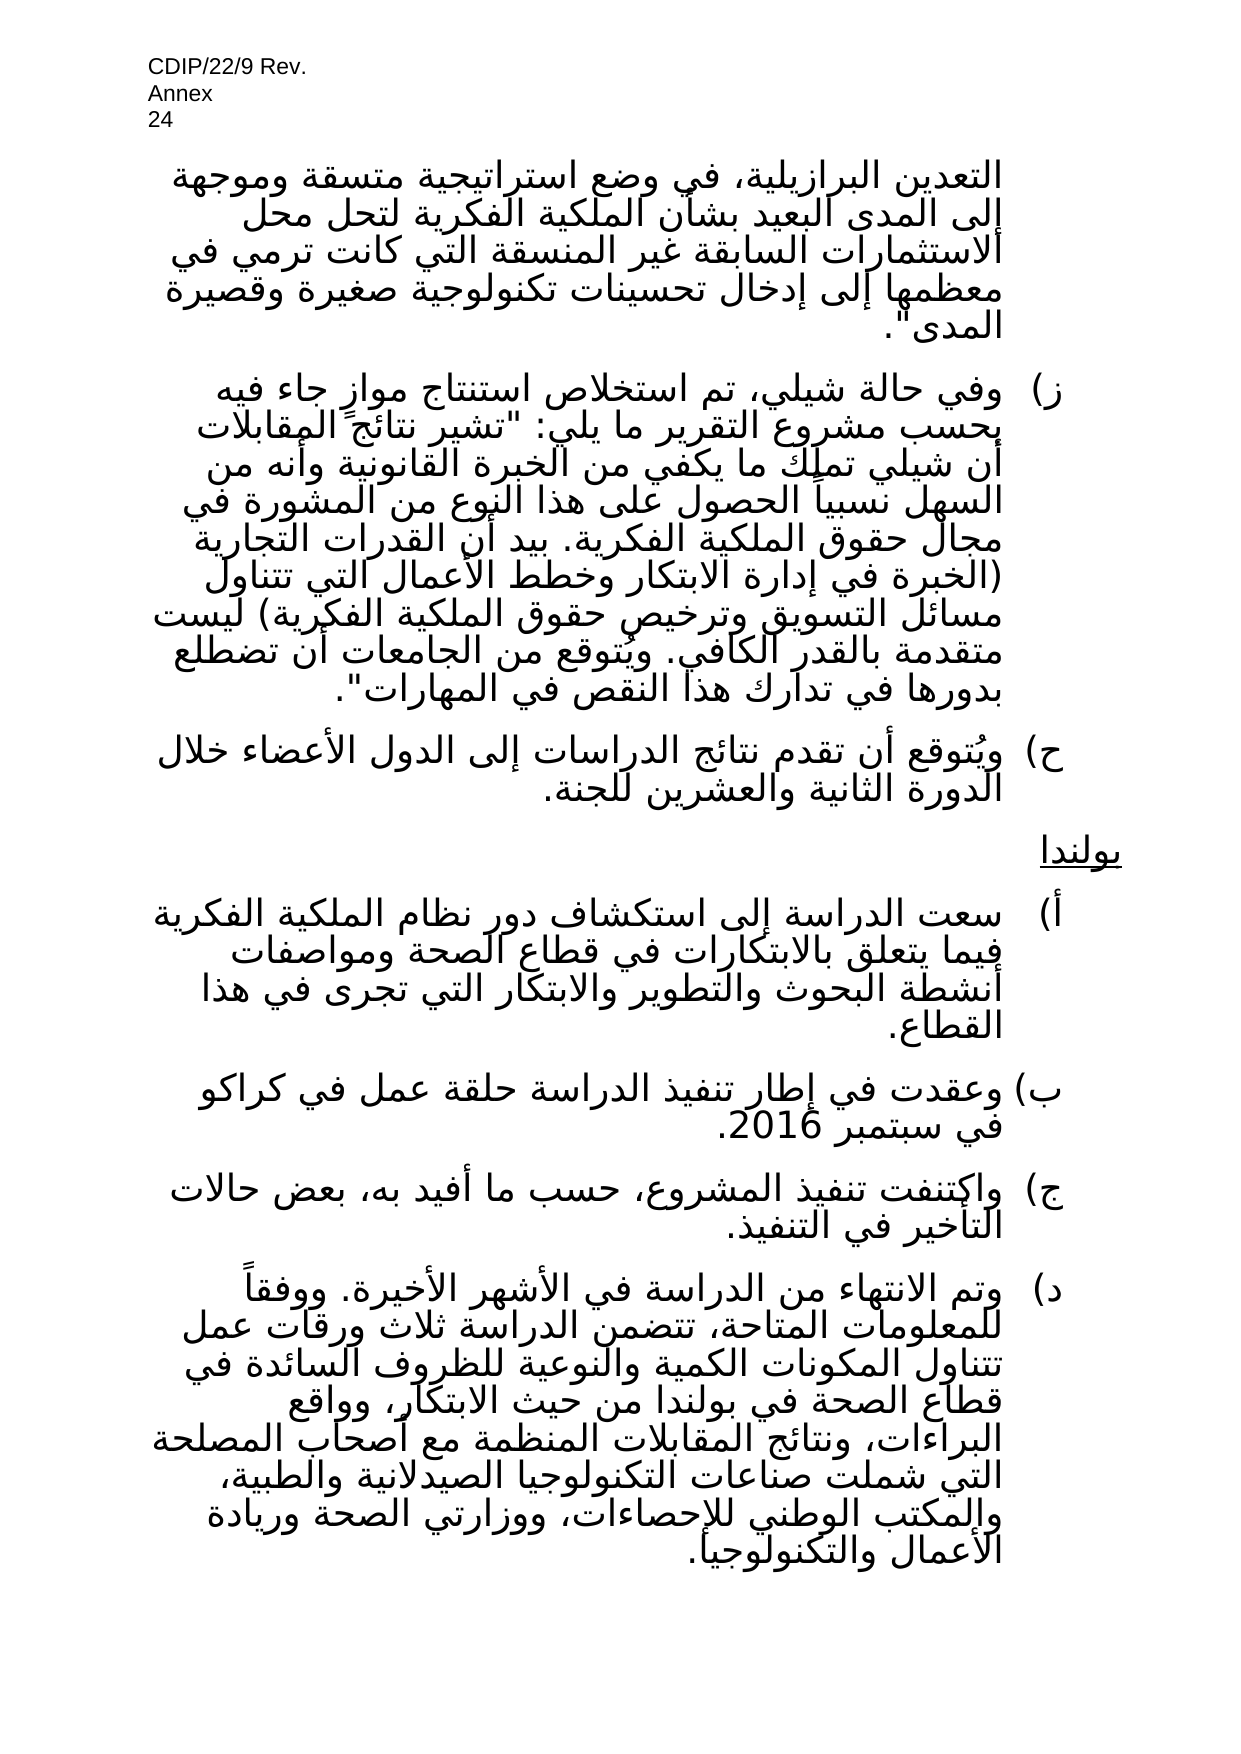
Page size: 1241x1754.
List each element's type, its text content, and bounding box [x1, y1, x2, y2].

text ب) وعقدت في إطار تنفيذ الدراسة حلقة عمل في كراكو في سبتمبر 2016. [148, 1071, 1063, 1146]
text ج) واكتنفت تنفيذ المشروع، حسب ما أفيد به، بعض حالات التأخير في التنفيذ. [148, 1171, 1063, 1246]
text أ) سعت الدراسة إلى استكشاف دور نظام الملكية الفكرية فيما يتعلق بالابتكارات في قطاع الصحة ومواصفات أنشطة البحوث والتطوير والابتكار التي تجرى في هذا القطاع. [148, 896, 1063, 1046]
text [148, 158, 1063, 346]
text ز) وفي حالة شيلي، تم استخلاص استنتاج موازٍ جاء فيه بحسب مشروع التقرير ما يلي: "تشير نتائج المقابلات أن شيلي تملك ما يكفي من الخبرة القانونية وأنه من السهل نسبياً الحصول على هذا النوع من المشورة في مجال حقوق الملكية الفكرية. بيد أن القدرات التجارية (الخبرة في إدارة الابتكار وخطط الأعمال التي تتناول مسائل التسويق وترخيص حقوق الملكية الفكرية) ليست متقدمة بالقدر الكافي. ويُتوقع من الجامعات أن تضطلع بدورها في تدارك هذا النقص في المهارات". [148, 371, 1063, 708]
text د) وتم الانتهاء من الدراسة في الأشهر الأخيرة. ووفقاً للمعلومات المتاحة، تتضمن الدراسة ثلاث ورقات عمل تتناول المكونات الكمية والنوعية للظروف السائدة في قطاع الصحة في بولندا من حيث الابتكار، وواقع البراءات، ونتائج المقابلات المنظمة مع أصحاب المصلحة التي شملت صناعات التكنولوجيا الصيدلانية والطبية، والمكتب الوطني للإحصاءات، ووزارتي الصحة وريادة الأعمال والتكنولوجيا. [148, 1271, 1063, 1571]
text ح) ويُتوقع أن تقدم نتائج الدراسات إلى الدول الأعضاء خلال الدورة الثانية والعشرين للجنة. [148, 733, 1063, 808]
subtitle بولندا [148, 833, 1122, 871]
